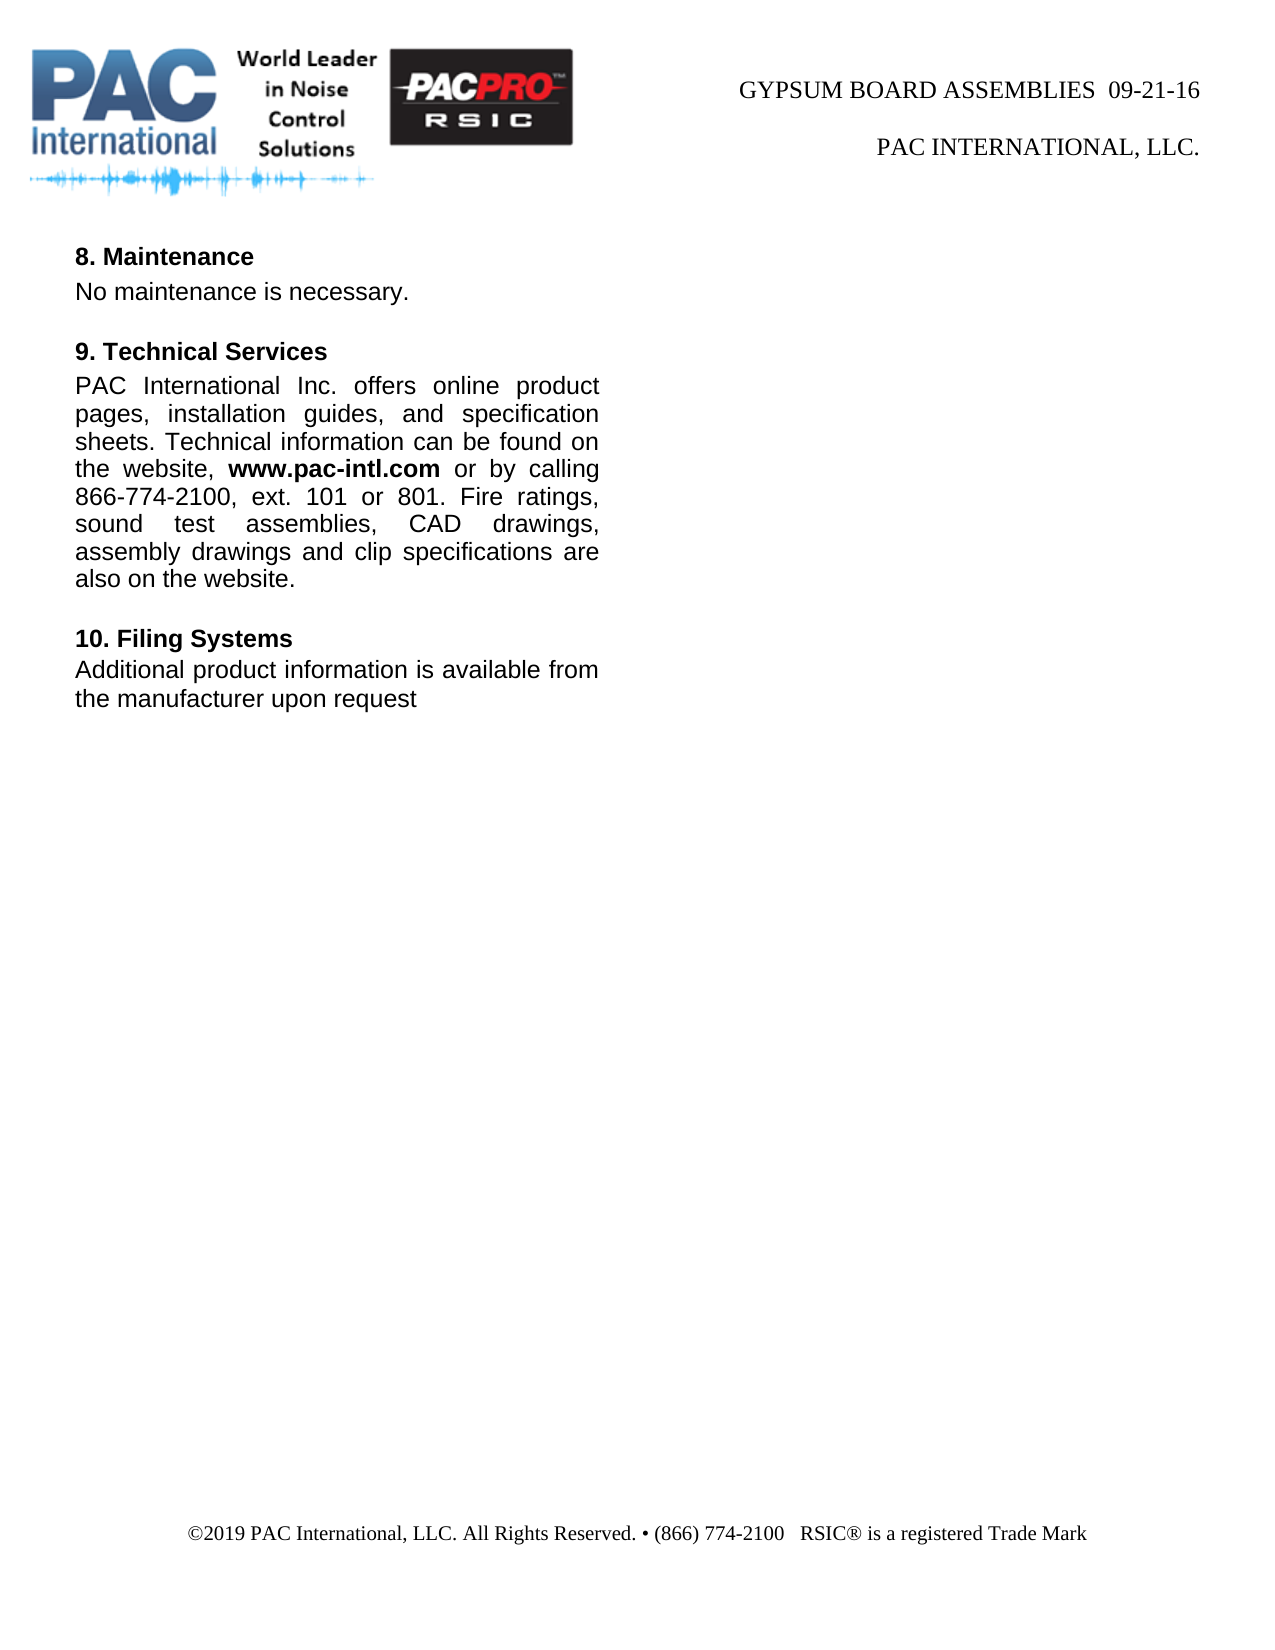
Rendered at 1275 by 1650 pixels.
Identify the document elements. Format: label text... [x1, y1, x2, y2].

text 8. Maintenance [75, 242, 600, 271]
text Additional product information is available from the manufacturer upon request [75, 656, 600, 713]
text 9. Technical Services [75, 337, 600, 366]
text 10. Filing Systems [75, 624, 600, 653]
picture [29, 40, 576, 200]
text No maintenance is necessary. [75, 277, 600, 306]
text PAC International Inc. offers online product pages, installation guides, and specification sheets. Technical information can be found on the website, www.pac-intl.com or by calling 866-774-2100, ext. 101 or 801. Fire ratings, sound test assemblies, CAD drawings, assembly drawings and clip specifications are also on the website. [75, 372, 600, 593]
